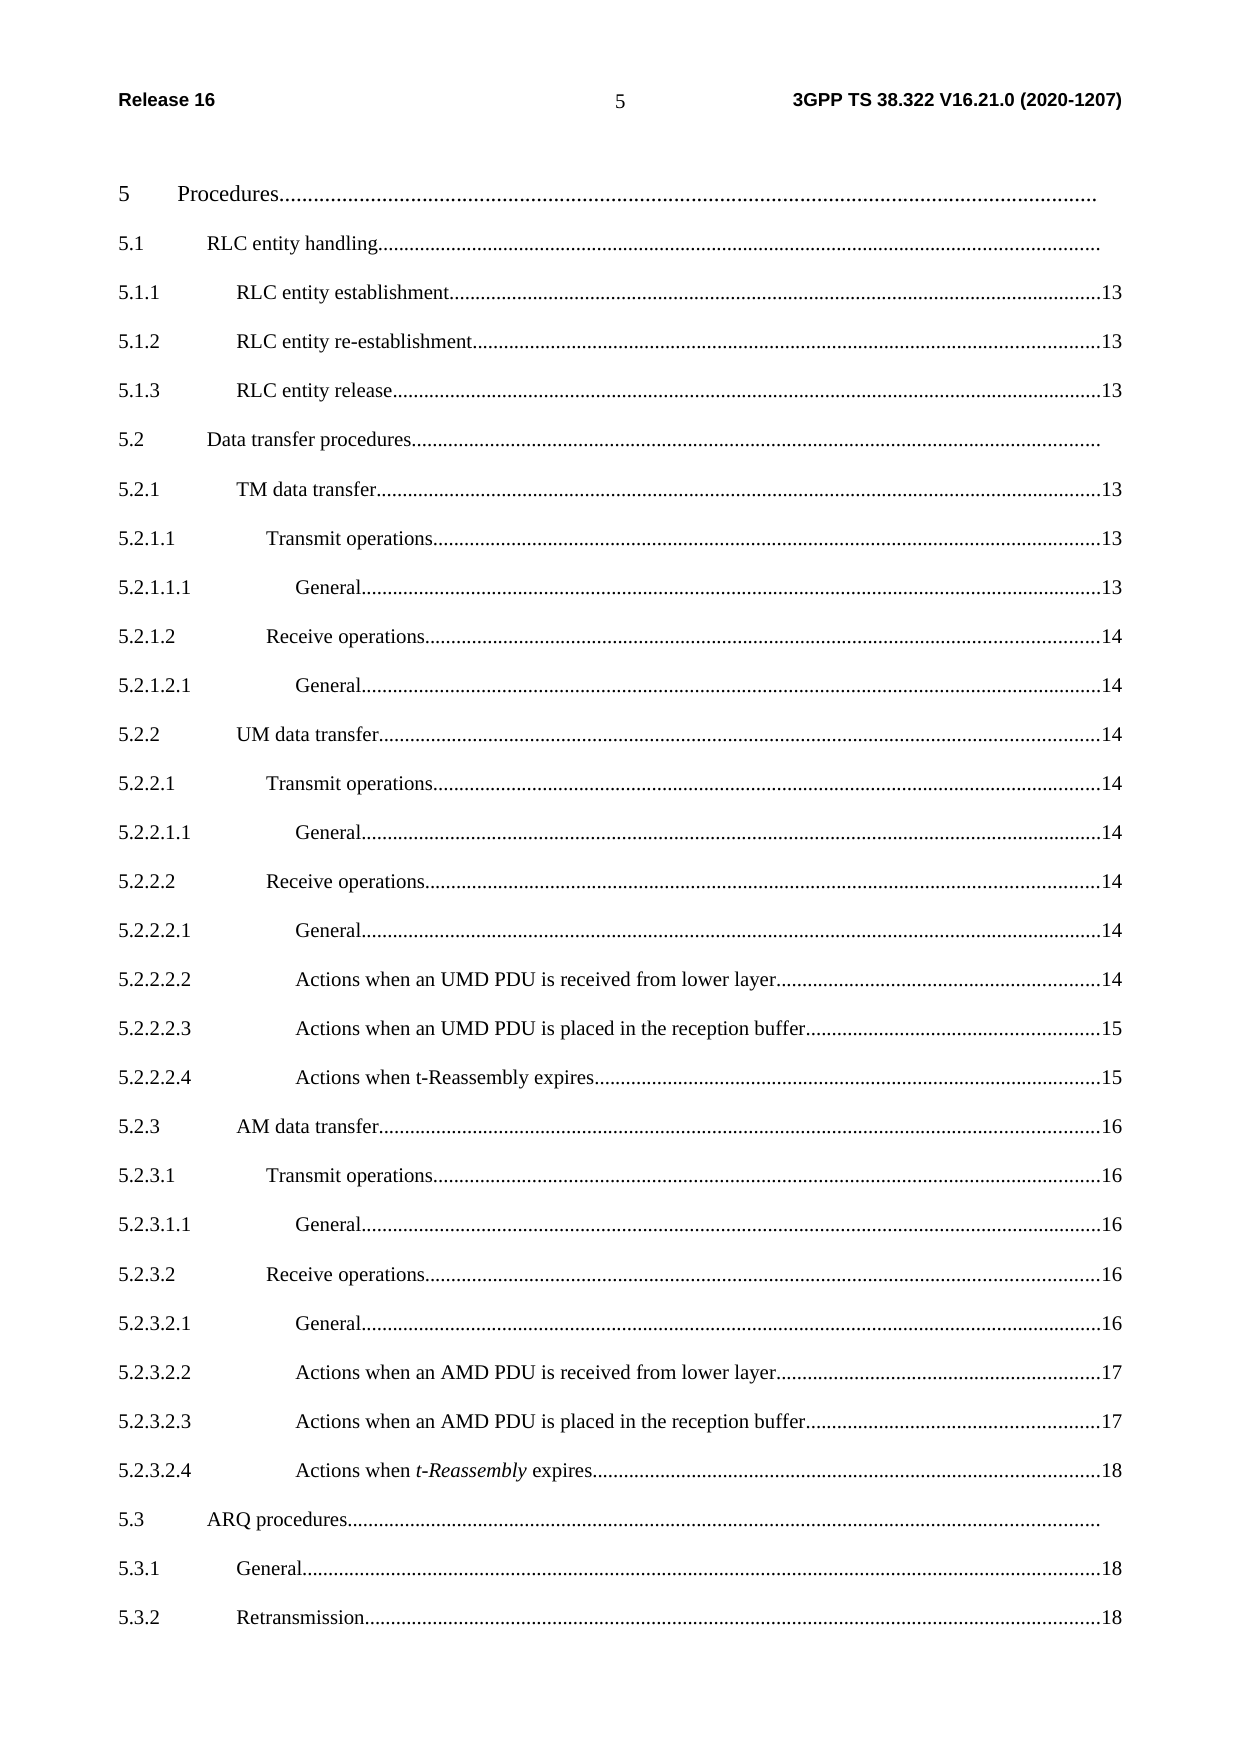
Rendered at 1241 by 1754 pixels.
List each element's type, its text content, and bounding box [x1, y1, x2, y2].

text 5.2.3.2.4 Actions when t-Reassembly expires 18 [118, 1458, 1122, 1482]
text 5.2.3.1 Transmit operations 16 [118, 1163, 1122, 1187]
text 5.1.1 RLC entity establishment 13 [118, 280, 1122, 304]
text 5.2.1 TM data transfer 13 [118, 476, 1122, 501]
text 5.2.2 UM data transfer 14 [118, 722, 1122, 746]
text 5.2.3.2.3 Actions when an AMD PDU is placed in the reception buffer 17 [118, 1409, 1122, 1433]
text 5.2.3.2.1 General 16 [118, 1311, 1122, 1334]
text 5.2.2.1.1 General 14 [118, 820, 1122, 844]
text 5.2.2.2.4 Actions when t-Reassembly expires 15 [118, 1065, 1122, 1089]
text 5.2.1.1 Transmit operations 13 [118, 526, 1122, 549]
text 5.2.2.2.3 Actions when an UMD PDU is placed in the reception buffer 15 [118, 1016, 1122, 1040]
text 5.1.2 RLC entity re-establishment 13 [118, 329, 1122, 353]
text 5.2.3.2.2 Actions when an AMD PDU is received from lower layer 17 [118, 1359, 1122, 1384]
text 5.2.1.1.1 General 13 [118, 574, 1122, 599]
text 5.2.2.2 Receive operations 14 [118, 869, 1122, 893]
text 5.2.3 AM data transfer 16 [118, 1114, 1122, 1138]
text 5.2.1.2.1 General 14 [118, 673, 1122, 697]
text 5.2 Data transfer procedures 13 [118, 427, 1078, 451]
text 5.3.1 General 18 [118, 1556, 1122, 1580]
text 5.2.3.2 Receive operations 16 [118, 1261, 1122, 1286]
text 5.3 ARQ procedures 18 [118, 1507, 1078, 1531]
text 5.2.2.2.1 General 14 [118, 918, 1122, 942]
text 5.2.3.1.1 General 16 [118, 1212, 1122, 1236]
text 5.2.1.2 Receive operations 14 [118, 624, 1122, 648]
text 5.2.2.1 Transmit operations 14 [118, 771, 1122, 795]
text 5 Procedures 13 [118, 180, 1078, 206]
text 5.1.3 RLC entity release 13 [118, 378, 1122, 402]
text 5.2.2.2.2 Actions when an UMD PDU is received from lower layer 14 [118, 967, 1122, 991]
text 5.1 RLC entity handling 13 [118, 231, 1078, 255]
text 5.3.2 Retransmission 18 [118, 1605, 1122, 1629]
